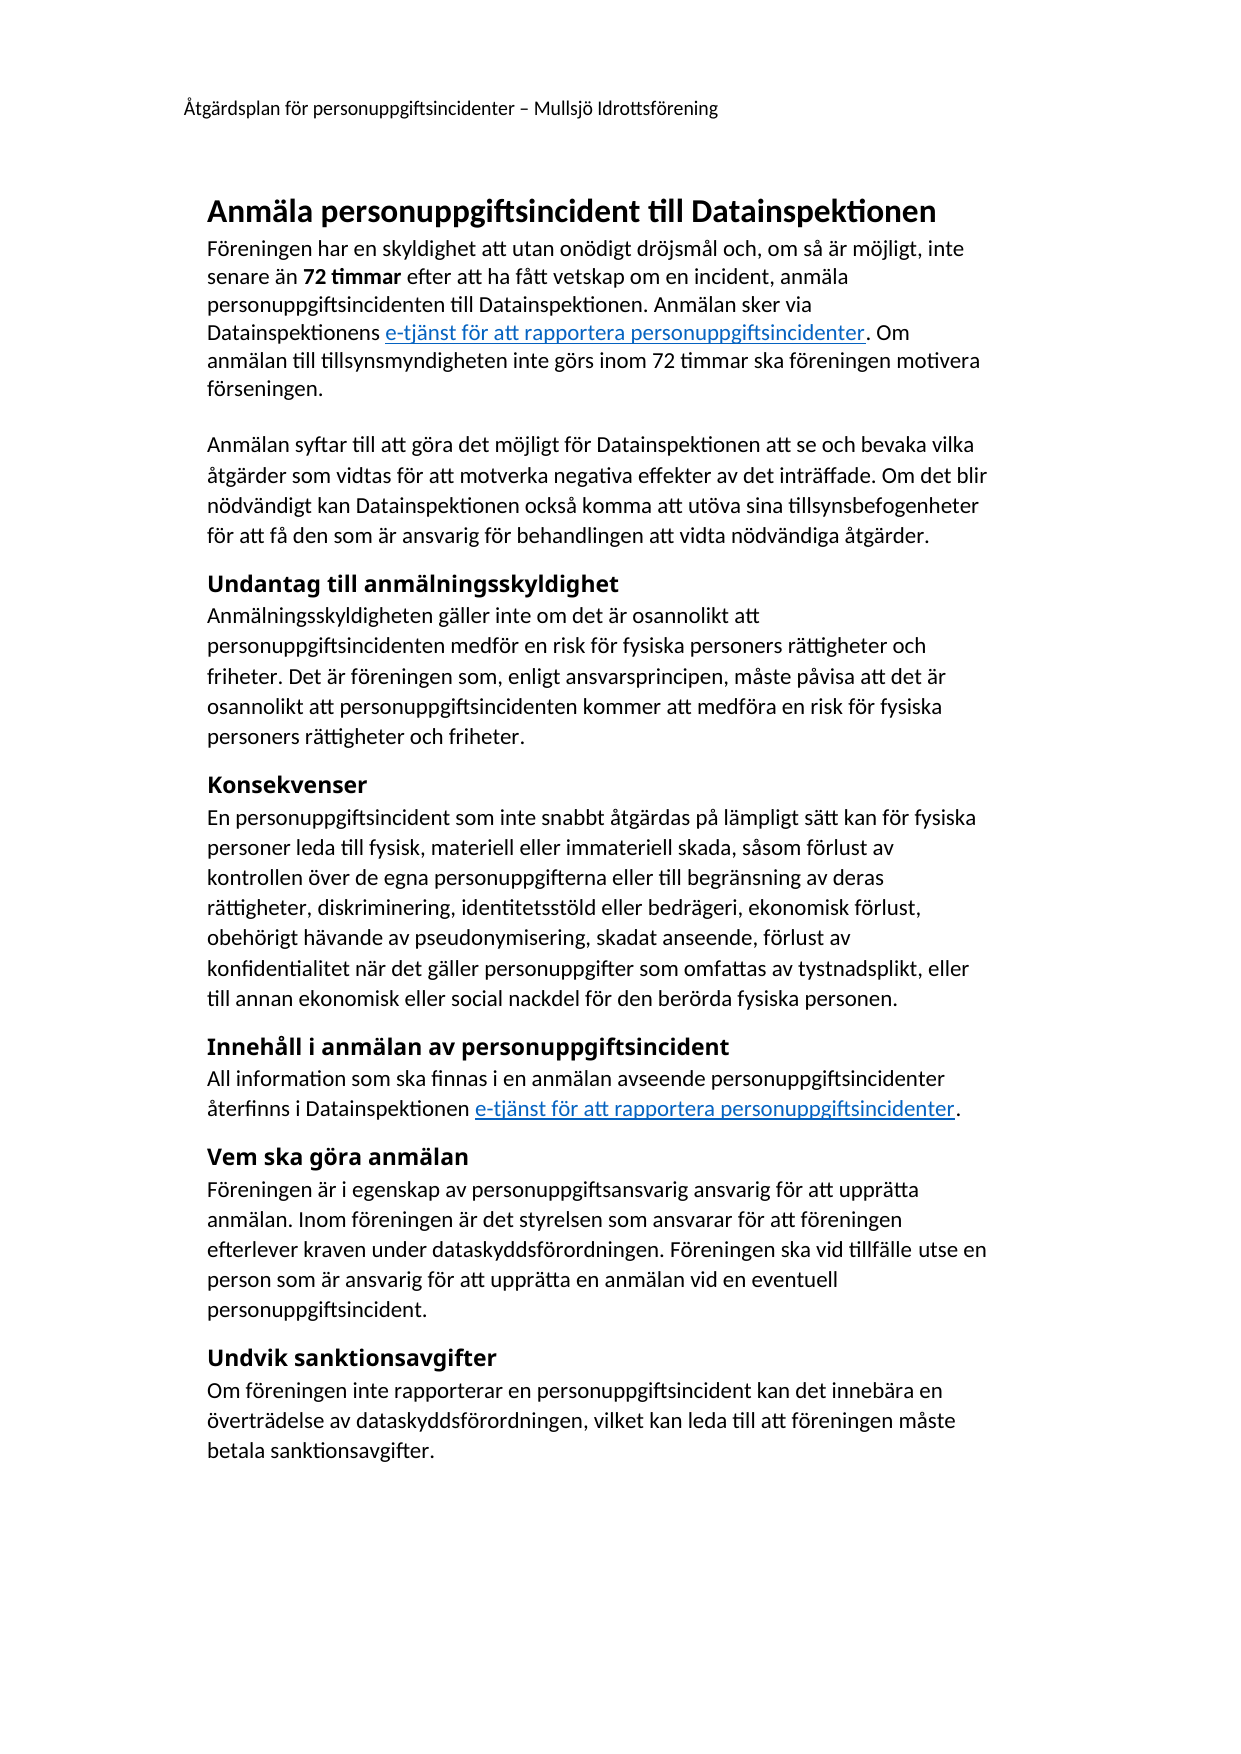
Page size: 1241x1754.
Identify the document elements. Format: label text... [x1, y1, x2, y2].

text Om föreningen inte rapporterar en personuppgiftsincident kan det innebära en överträdelse av dataskyddsförordningen, vilket kan leda till att föreningen måste betala sanktionsavgifter. [207, 1376, 989, 1464]
text Anmälan syftar till att göra det möjligt för Datainspektionen att se och bevaka vilka åtgärder som vidtas för att motverka negativa effekter av det inträffade. Om det blir nödvändigt kan Datainspektionen också komma att utöva sina tillsynsbefogenheter för att få den som är ansvarig för behandlingen att vidta nödvändiga åtgärder. [207, 431, 989, 549]
text Föreningen har en skyldighet att utan onödigt dröjsmål och, om så är möjligt, inte senare än 72 timmar efter att ha fått vetskap om en incident, anmäla personuppgiftsincidenten till Datainspektionen. Anmälan sker via Datainspektionens e-tjänst för att rapportera personuppgiftsincidenter. Om anmälan till tillsynsmyndigheten inte görs inom 72 timmar ska föreningen motivera förseningen. [207, 234, 989, 402]
subtitle Undvik sanktionsavgifter [207, 1342, 989, 1374]
text Undantag till anmälningsskyldighet Anmälningsskyldigheten gäller inte om det är osannolikt att personuppgiftsincidenten medför en risk för fysiska personers rättigheter och friheter. Det är föreningen som, enligt ansvarsprincipen, måste påvisa att det är osannolikt att personuppgiftsincidenten kommer att medföra en risk för fysiska personers rättigheter och friheter. [207, 568, 989, 750]
text Vem ska göra anmälan Föreningen är i egenskap av personuppgiftsansvarig ansvarig för att upprätta anmälan. Inom föreningen är det styrelsen som ansvarar för att föreningen efterlever kraven under dataskyddsförordningen. Föreningen ska vid tillfälle utse en person som är ansvarig för att upprätta en anmälan vid en eventuell personuppgiftsincident. [207, 1141, 989, 1323]
text Konsekvenser En personuppgiftsincident som inte snabbt åtgärdas på lämpligt sätt kan för fysiska personer leda till fysisk, materiell eller immateriell skada, såsom förlust av kontrollen över de egna personuppgifterna eller till begränsning av deras rättigheter, diskriminering, identitetsstöld eller bedrägeri, ekonomisk förlust, obehörigt hävande av pseudonymisering, skadat anseende, förlust av konfidentialitet när det gäller personuppgifter som omfattas av tystnadsplikt, eller till annan ekonomisk eller social nackdel för den berörda fysiska personen. [207, 769, 989, 1012]
subtitle Anmäla personuppgiftsincident till Datainspektionen [207, 190, 989, 231]
text Innehåll i anmälan av personuppgiftsincident All information som ska finnas i en anmälan avseende personuppgiftsincidenter återfinns i Datainspektionen e-tjänst för att rapportera personuppgiftsincidenter. [207, 1031, 989, 1122]
